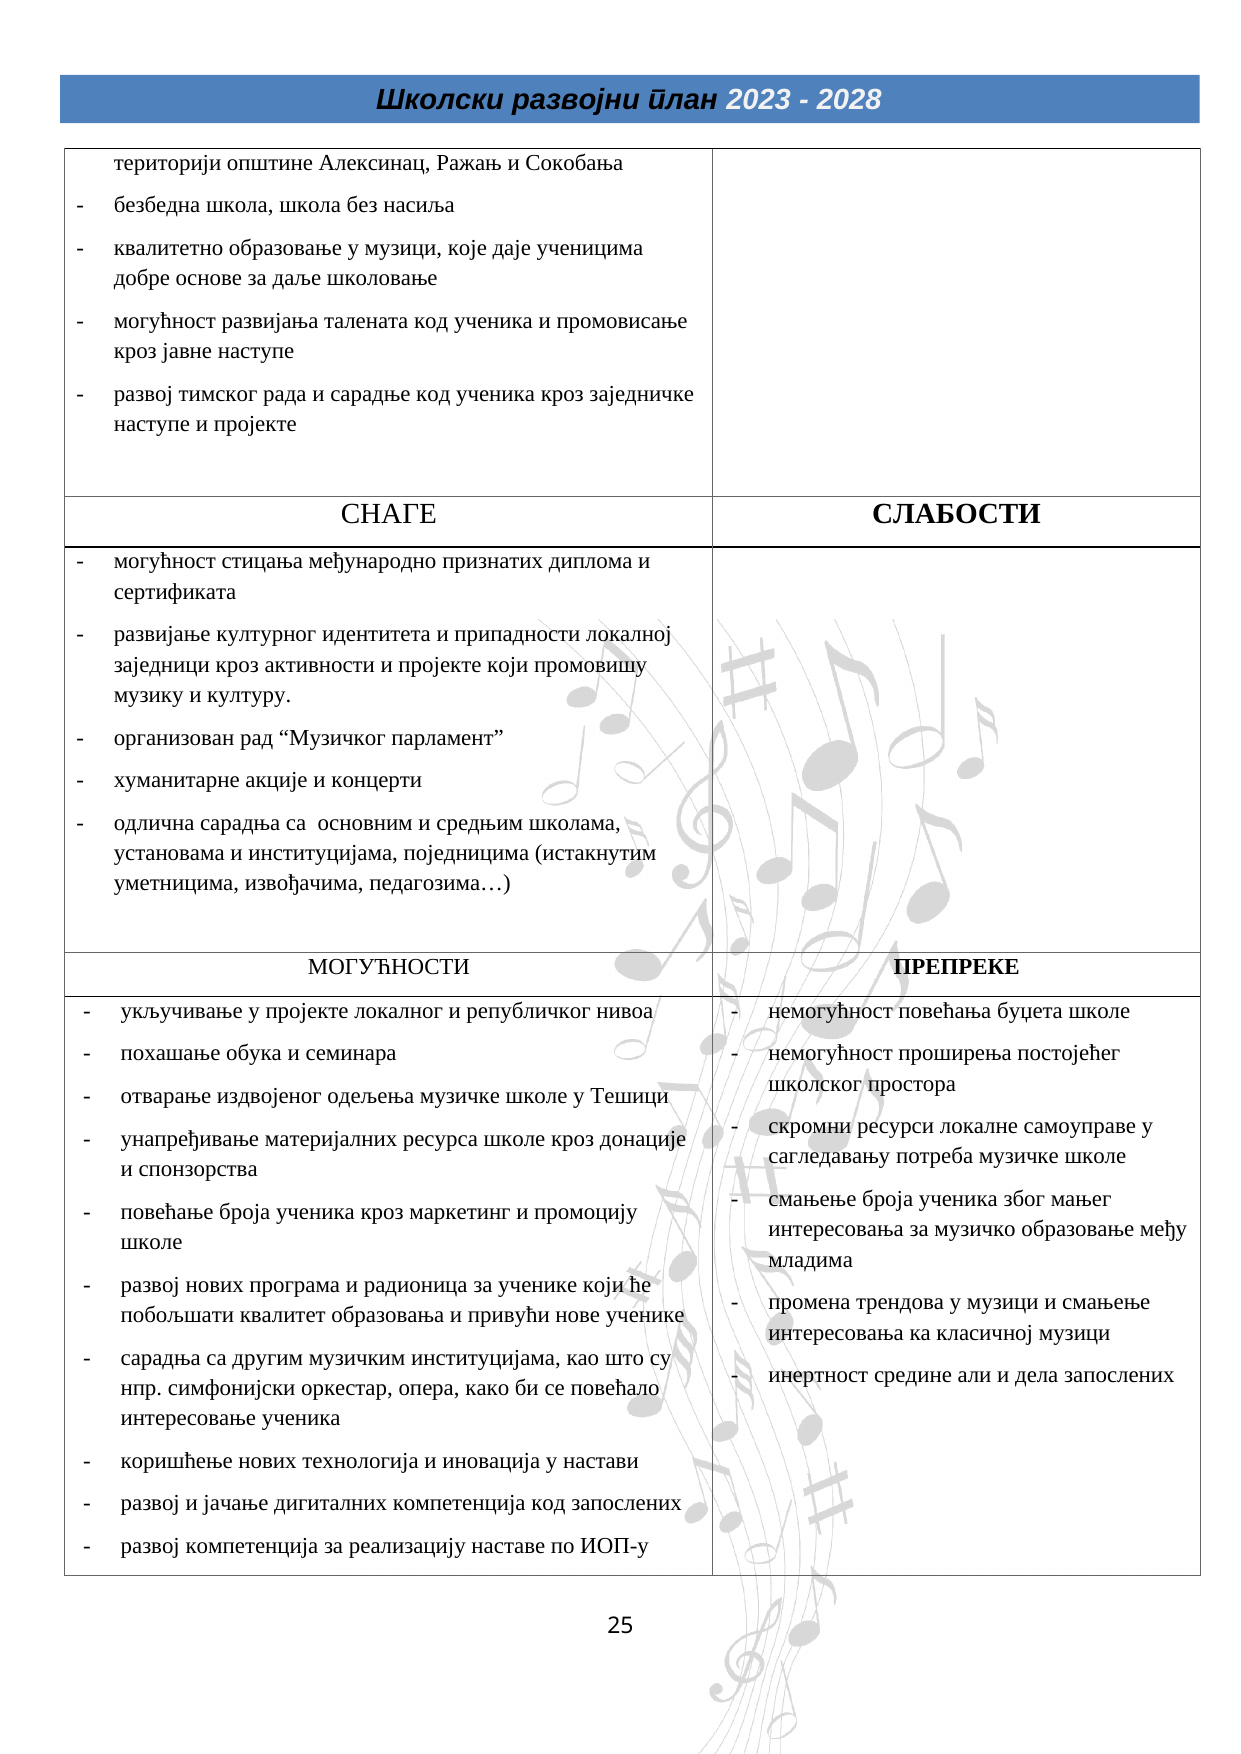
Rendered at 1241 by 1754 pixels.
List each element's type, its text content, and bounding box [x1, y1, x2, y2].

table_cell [65, 997, 712, 1575]
table_cell [713, 548, 1200, 952]
table_cell СНАГЕ [65, 497, 712, 546]
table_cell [713, 149, 1200, 496]
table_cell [65, 149, 712, 496]
table_cell СЛАБОСТИ [713, 497, 1200, 546]
table_cell МОГУЋНОСТИ [65, 953, 712, 996]
table_cell ПРЕПРЕКЕ [713, 953, 1200, 996]
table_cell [713, 997, 1200, 1575]
table_cell могућност стицања међународно признатих диплома и сертификата развијање културног идентитета и припадности локалној заједници кроз активности и пројекте који промовишу музику и културу. организован рад “Музичког парламент” хуманитарне акције и концерти одлична сарадња са основним и средњим школама, установама и институцијама, поједницима (истакнутим уметницима, извођачима, педагозима…) [65, 548, 712, 952]
